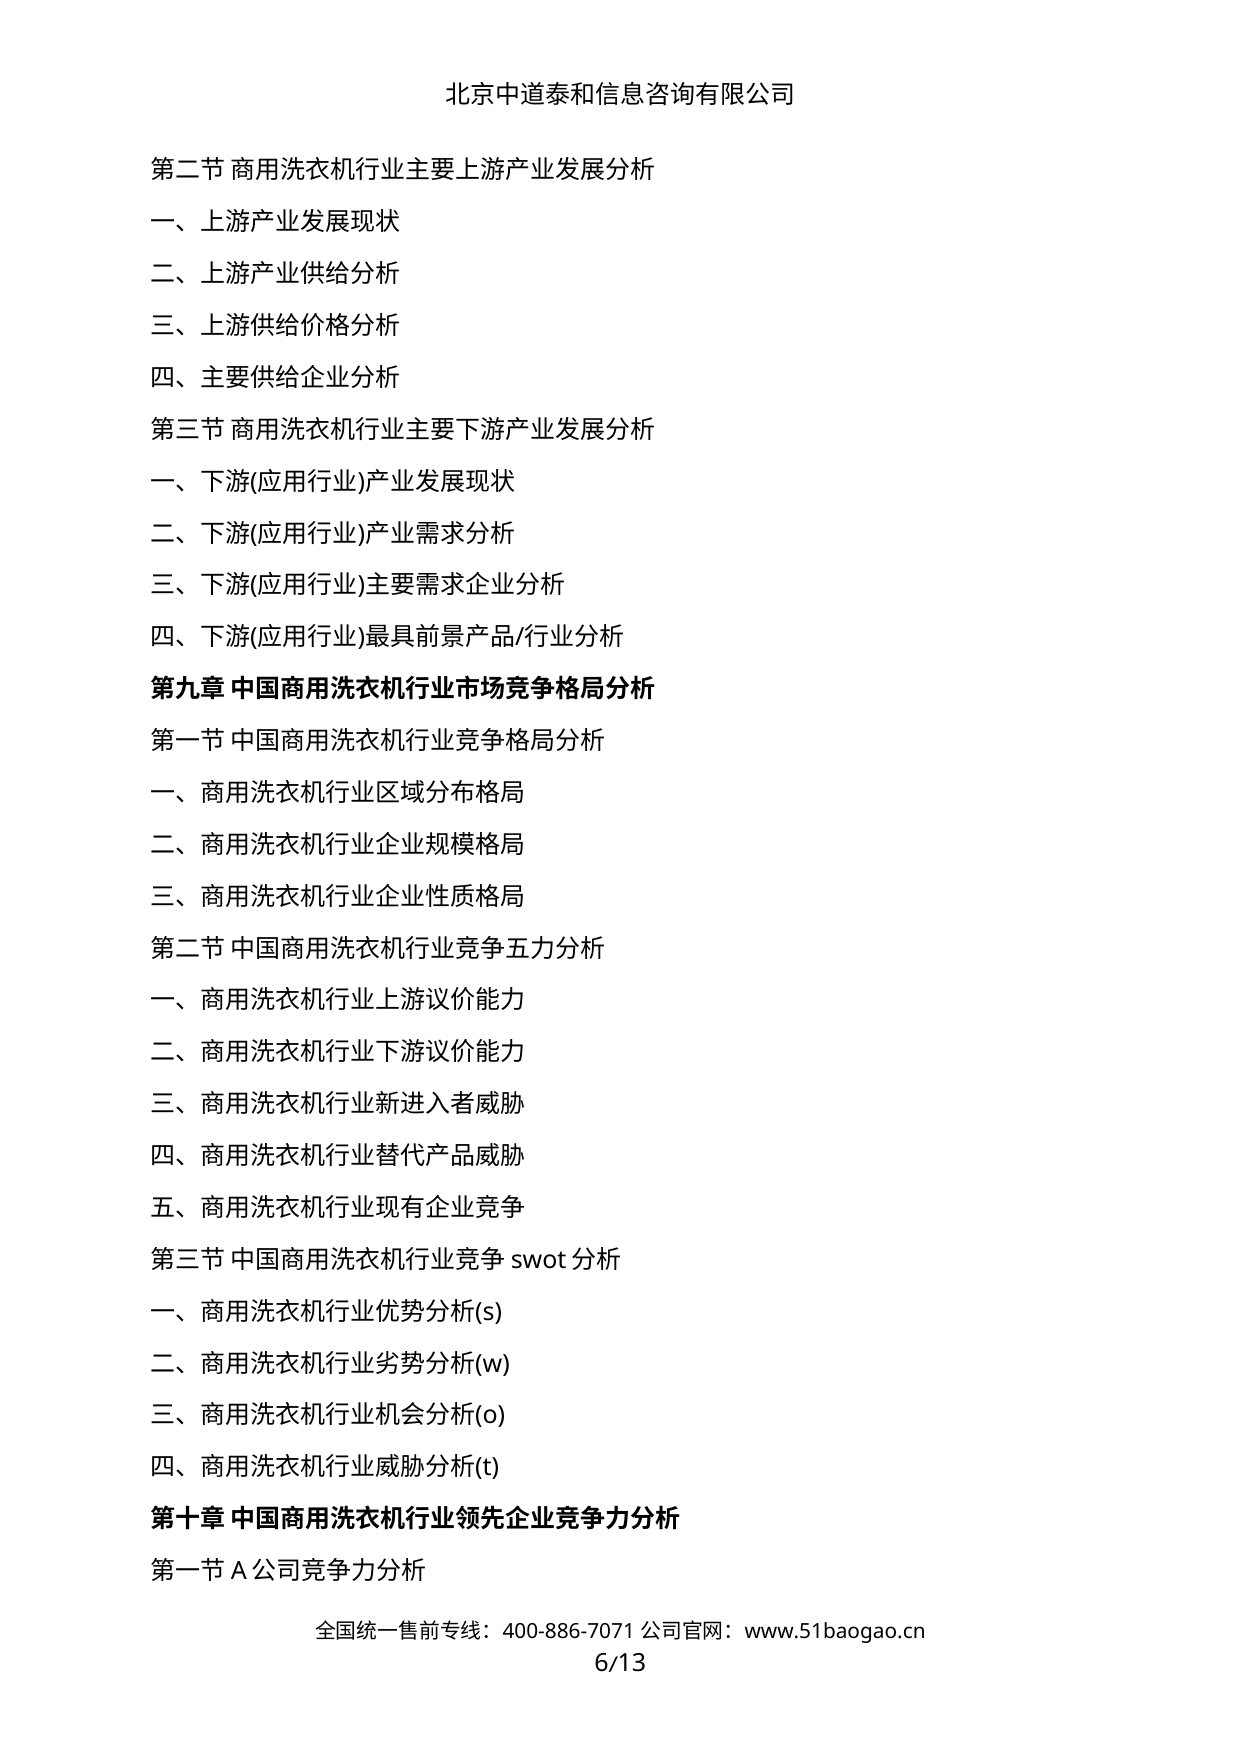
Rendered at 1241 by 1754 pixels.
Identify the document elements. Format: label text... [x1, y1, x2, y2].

text 四、商用洗衣机行业替代产品威胁 [150, 1136, 1090, 1172]
text 第九章 中国商用洗衣机行业市场竞争格局分析 [150, 669, 1090, 705]
text 三、下游(应用行业)主要需求企业分析 [150, 565, 1090, 601]
text 三、商用洗衣机行业新进入者威胁 [150, 1084, 1090, 1120]
text 二、商用洗衣机行业下游议价能力 [150, 1032, 1090, 1068]
text 第三节 商用洗衣机行业主要下游产业发展分析 [150, 409, 1090, 446]
text 三、商用洗衣机行业机会分析(o) [150, 1395, 1090, 1431]
text 第二节 商用洗衣机行业主要上游产业发展分析 [150, 150, 1090, 186]
text 第十章 中国商用洗衣机行业领先企业竞争力分析 [150, 1499, 1090, 1535]
text 五、商用洗衣机行业现有企业竞争 [150, 1187, 1090, 1224]
text 一、商用洗衣机行业优势分析(s) [150, 1291, 1090, 1327]
text 四、下游(应用行业)最具前景产品/行业分析 [150, 617, 1090, 653]
text 三、上游供给价格分析 [150, 306, 1090, 342]
text 四、主要供给企业分析 [150, 357, 1090, 394]
text 一、商用洗衣机行业上游议价能力 [150, 980, 1090, 1016]
text 第一节 A公司竞争力分析 [150, 1551, 1090, 1587]
text 二、下游(应用行业)产业需求分析 [150, 513, 1090, 549]
text 三、商用洗衣机行业企业性质格局 [150, 876, 1090, 912]
text 二、商用洗衣机行业劣势分析(w) [150, 1343, 1090, 1379]
text 一、下游(应用行业)产业发展现状 [150, 461, 1090, 497]
text 二、商用洗衣机行业企业规模格局 [150, 824, 1090, 861]
text 第三节 中国商用洗衣机行业竞争swot分析 [150, 1239, 1090, 1276]
text 二、上游产业供给分析 [150, 254, 1090, 290]
text 一、商用洗衣机行业区域分布格局 [150, 772, 1090, 809]
text 第二节 中国商用洗衣机行业竞争五力分析 [150, 928, 1090, 964]
text 一、上游产业发展现状 [150, 202, 1090, 238]
text 四、商用洗衣机行业威胁分析(t) [150, 1447, 1090, 1483]
text 第一节 中国商用洗衣机行业竞争格局分析 [150, 721, 1090, 757]
